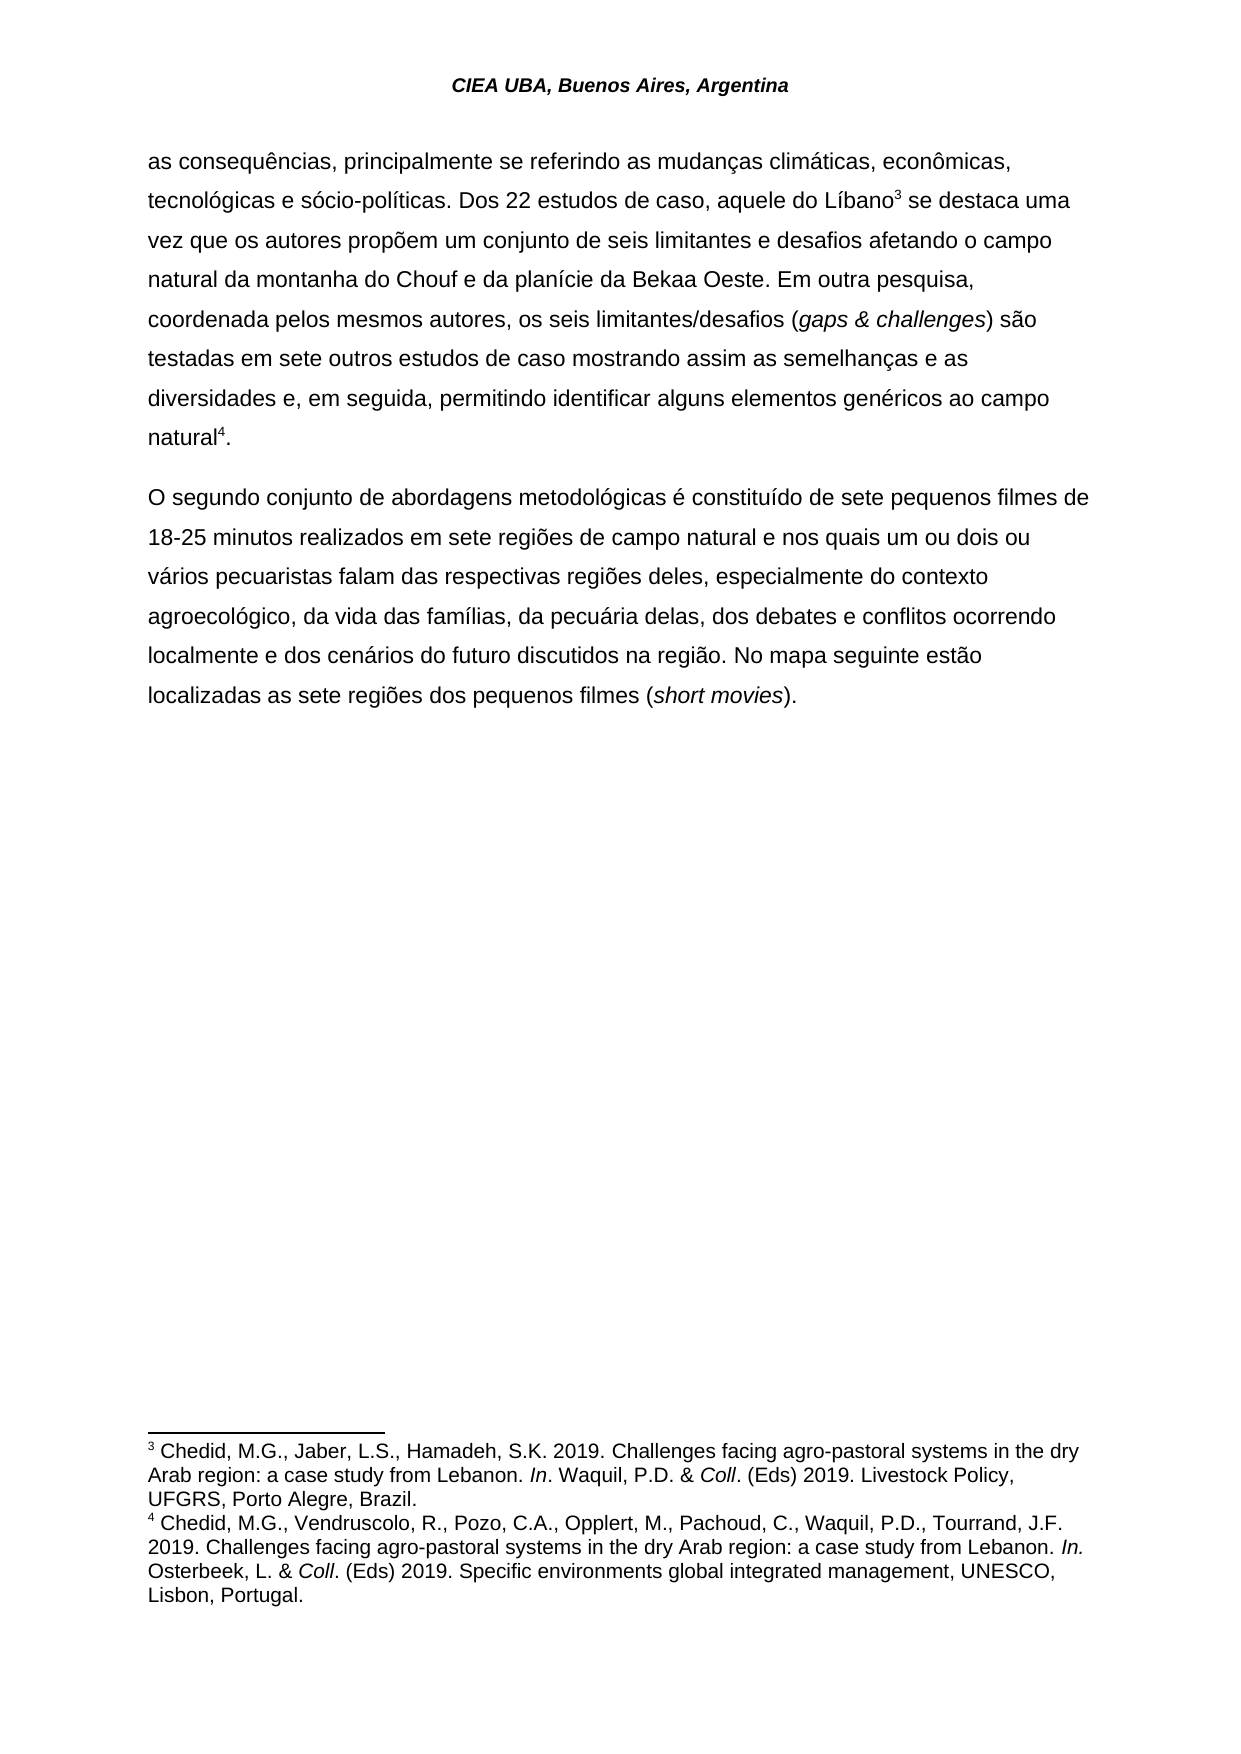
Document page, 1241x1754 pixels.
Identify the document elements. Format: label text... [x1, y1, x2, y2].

text O segundo conjunto de abordagens metodológicas é constituído de sete pequenos filmes de 18-25 minutos realizados em sete regiões de campo natural e nos quais um ou dois ou vários pecuaristas falam das respectivas regiões deles, especialmente do contexto agroecológico, da vida das famílias, da pecuária delas, dos debates e conflitos ocorrendo localmente e dos cenários do futuro discutidos na região. No mapa seguinte estão localizadas as sete regiões dos pequenos filmes (short movies). [148, 484, 1093, 708]
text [148, 148, 1093, 450]
